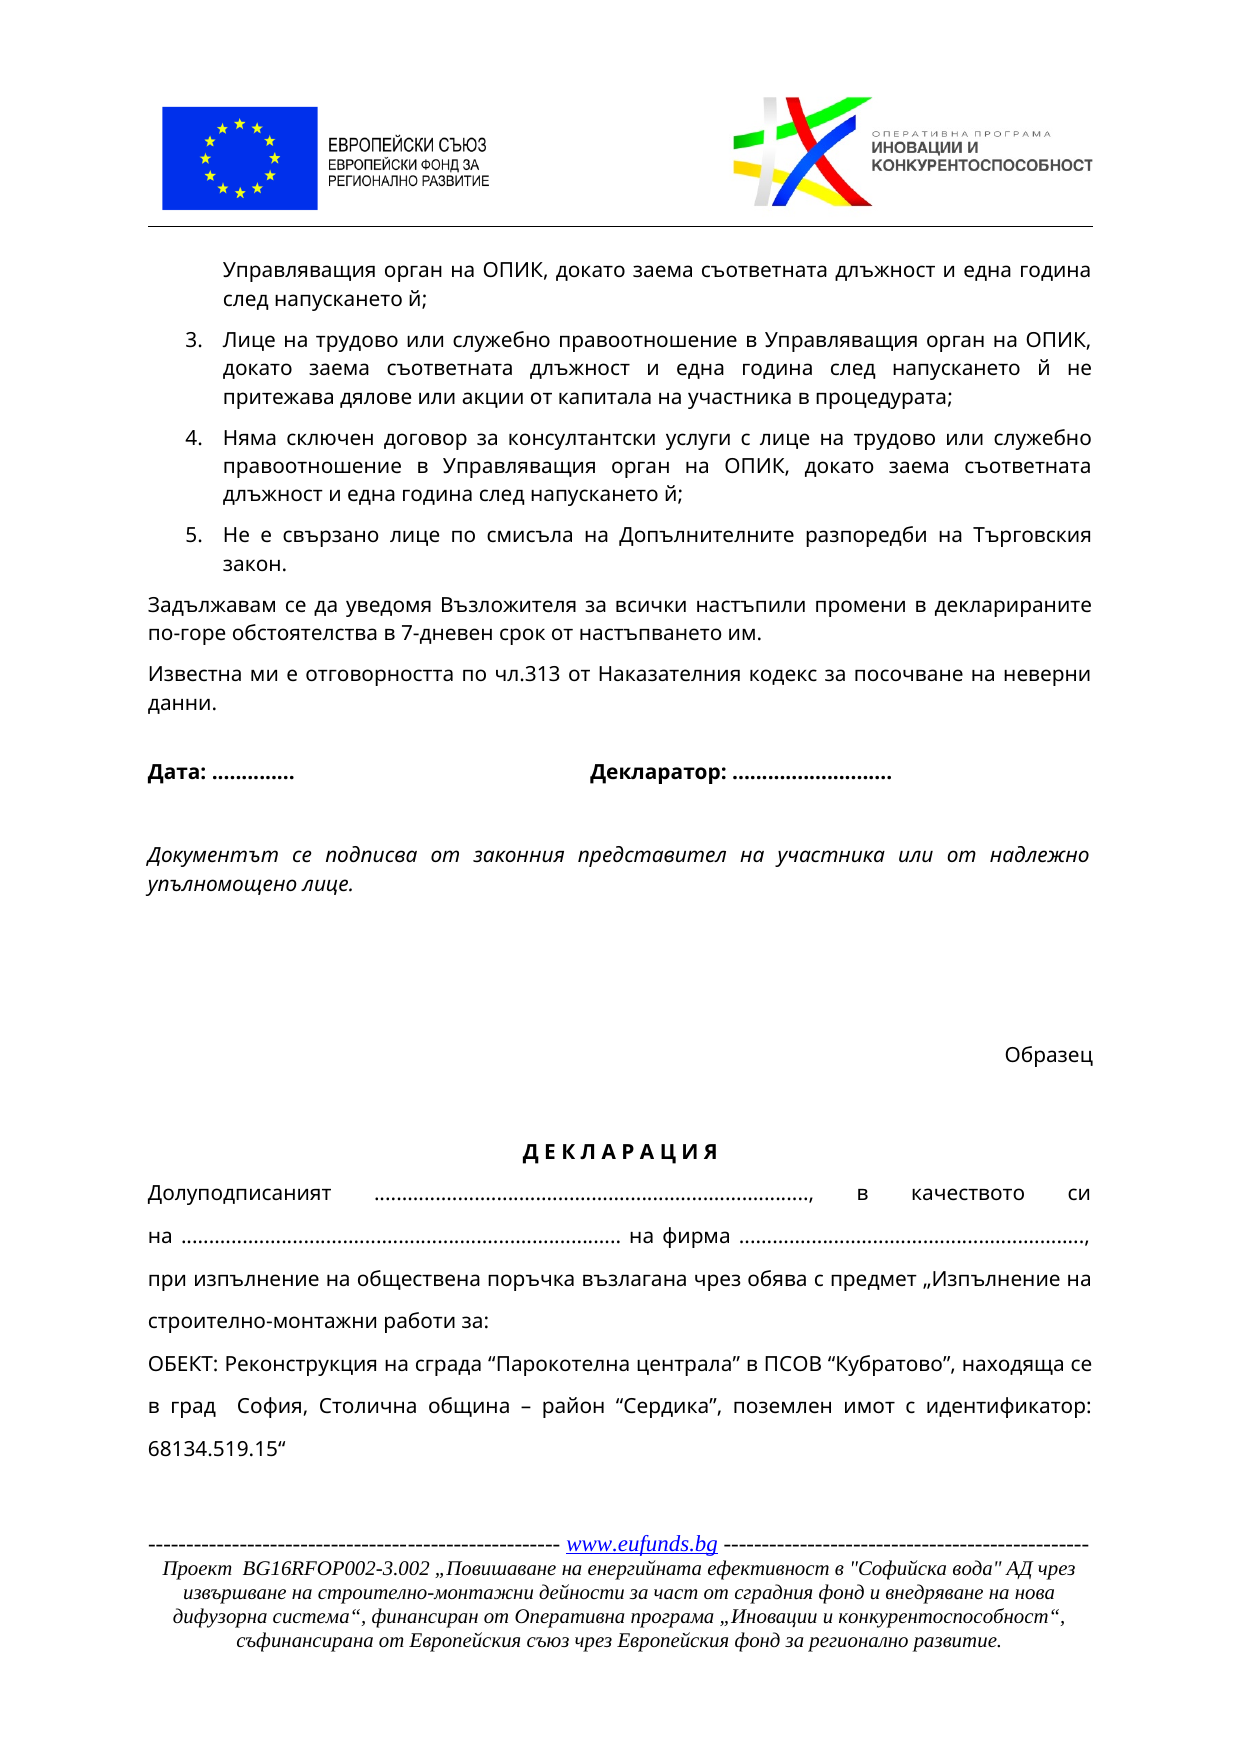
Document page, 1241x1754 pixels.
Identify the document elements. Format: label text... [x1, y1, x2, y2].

picture [707, 73, 1093, 224]
text Образец [148, 1040, 1093, 1068]
text Дата: .............. Декларатор: ........................... [148, 757, 1093, 786]
list Няма сключен договор за консултантски услуги с лице на трудово или служебно правоотношение в Управляващия орган на ОПИК, докато заема съответната длъжност и една година след напускането й; [185, 423, 1093, 508]
text ОБЕКТ: Реконструкция на сграда “Парокотелна централа” в ПСОВ “Кубратово”, находящa се в град София, Столична община – район “Сердика”, поземлен имот с идентификатор: 68134.519.15“ [148, 1349, 1093, 1462]
text Д Е К Л А Р А Ц И Я [142, 1137, 1093, 1166]
text Документът се подписва от законния представител на участника или от надлежно упълномощено лице. [148, 841, 1093, 897]
text Задължавам се да уведомя Възложителя за всички настъпили промени в декларираните по-горе обстоятелства в 7-дневен срок от настъпването им. [148, 590, 1093, 647]
list Лице на трудово или служебно правоотношение в Управляващия орган на ОПИК, докато заема съответната длъжност и една година след напускането й не притежава дялове или акции от капитала на участника в процедурата; [185, 325, 1093, 410]
picture [147, 95, 518, 224]
text Известна ми е отговорността по чл.313 от Наказателния кодекс за посочване на неверни данни. [148, 659, 1093, 716]
list Не е свързано лице по смисъла на Допълнителните разпоредби на Търговския закон. [185, 521, 1093, 577]
text Долуподписаният .............................................................................., в качеството си на ............................................................................... на фирма .............................................................., при изпълнение на обществена поръчка възлагана чрез обява с предмет „Изпълнение на строително-монтажни работи за: [148, 1178, 1093, 1335]
